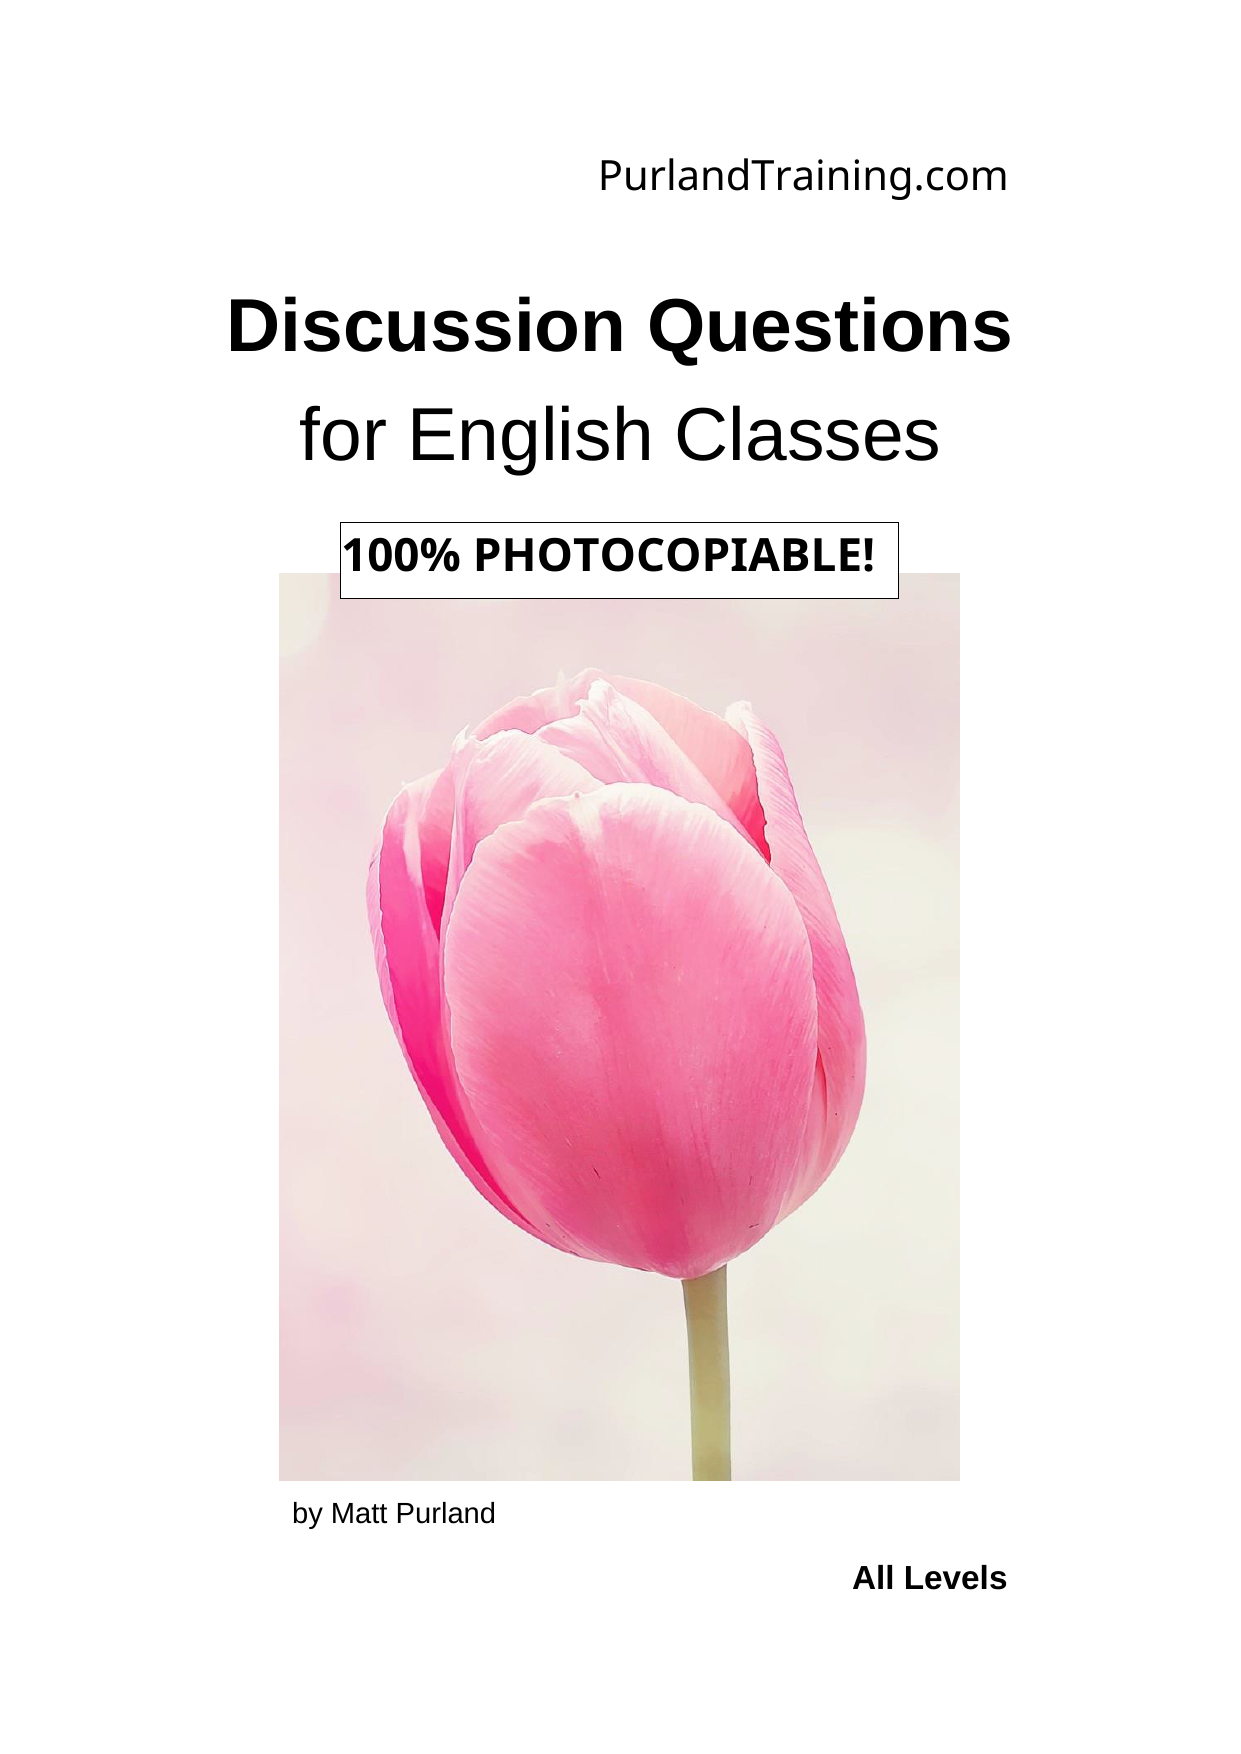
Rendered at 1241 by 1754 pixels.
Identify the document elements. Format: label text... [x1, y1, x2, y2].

subtitle PurlandTraining.com [598, 146, 1161, 202]
text Discussion Questions [123, 281, 1117, 367]
picture [279, 573, 960, 1481]
subtitle for English Classes [123, 390, 1117, 477]
subtitle by Matt Purland [292, 1497, 500, 1530]
text All Levels [852, 1558, 1161, 1596]
